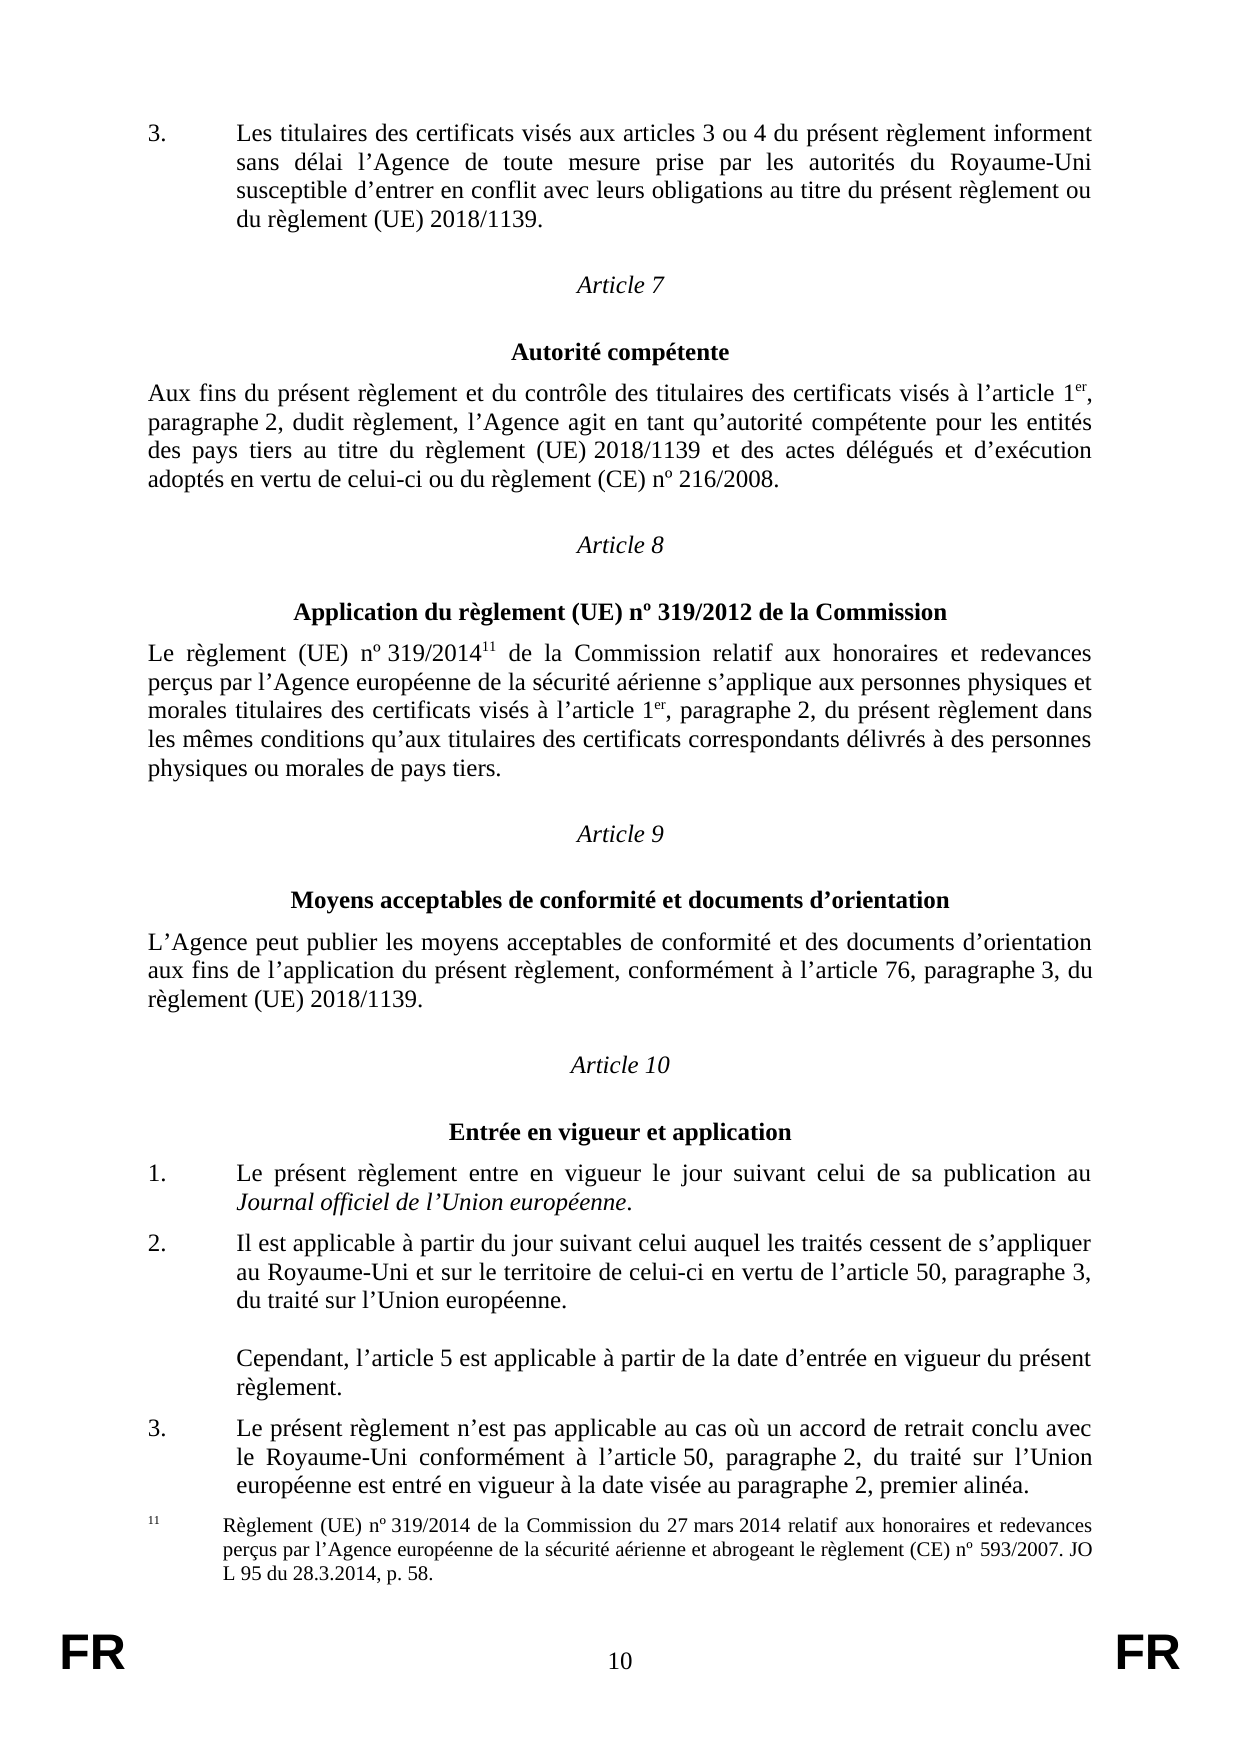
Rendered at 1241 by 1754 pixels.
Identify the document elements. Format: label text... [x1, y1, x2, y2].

text Moyens acceptables de conformité et documents d’orientation [148, 886, 1093, 914]
text 3. Les titulaires des certificats visés aux articles 3 ou 4 du présent règlement informent sans délai l’Agence de toute mesure prise par les autorités du Royaume-Uni susceptible d’entrer en conflit avec leurs obligations au titre du présent règlement ou du règlement (UE) 2018/1139. [148, 118, 1093, 233]
text Autorité compétente [148, 337, 1093, 366]
text Article 9 [148, 819, 1093, 848]
text 2. Il est applicable à partir du jour suivant celui auquel les traités cessent de s’appliquer au Royaume-Uni et sur le territoire de celui-ci en vertu de l’article 50, paragraphe 3, du traité sur l’Union européenne. Cependant, l’article 5 est applicable à partir de la date d’entrée en vigueur du présent règlement. [148, 1228, 1093, 1401]
text L’Agence peut publier les moyens acceptables de conformité et des documents d’orientation aux fins de l’application du présent règlement, conformément à l’article 76, paragraphe 3, du règlement (UE) 2018/1139. [148, 927, 1093, 1013]
text Article 7 [148, 271, 1093, 299]
text Aux fins du présent règlement et du contrôle des titulaires des certificats visés à l’article 1er, paragraphe 2, dudit règlement, l’Agence agit en tant qu’autorité compétente pour les entités des pays tiers au titre du règlement (UE) 2018/1139 et des actes délégués et d’exécution adoptés en vertu de celui-ci ou du règlement (CE) nº 216/2008. [148, 378, 1093, 493]
text Application du règlement (UE) nº 319/2012 de la Commission [148, 597, 1093, 626]
text Entrée en vigueur et application [148, 1117, 1093, 1146]
text Le règlement (UE) nº 319/2014 de la Commission relatif aux honoraires et redevances perçus par l’Agence européenne de la sécurité aérienne s’applique aux personnes physiques et morales titulaires des certificats visés à l’article 1er, paragraphe 2, du présent règlement dans les mêmes conditions qu’aux titulaires des certificats correspondants délivrés à des personnes physiques ou morales de pays tiers. [148, 638, 1093, 782]
text Article 8 [148, 531, 1093, 559]
text 3. Le présent règlement n’est pas applicable au cas où un accord de retrait conclu avec le Royaume-Uni conformément à l’article 50, paragraphe 2, du traité sur l’Union européenne est entré en vigueur à la date visée au paragraphe 2, premier alinéa. [148, 1413, 1093, 1499]
text 1. Le présent règlement entre en vigueur le jour suivant celui de sa publication au Journal officiel de l’Union européenne. [148, 1158, 1093, 1216]
text Article 10 [148, 1051, 1093, 1079]
